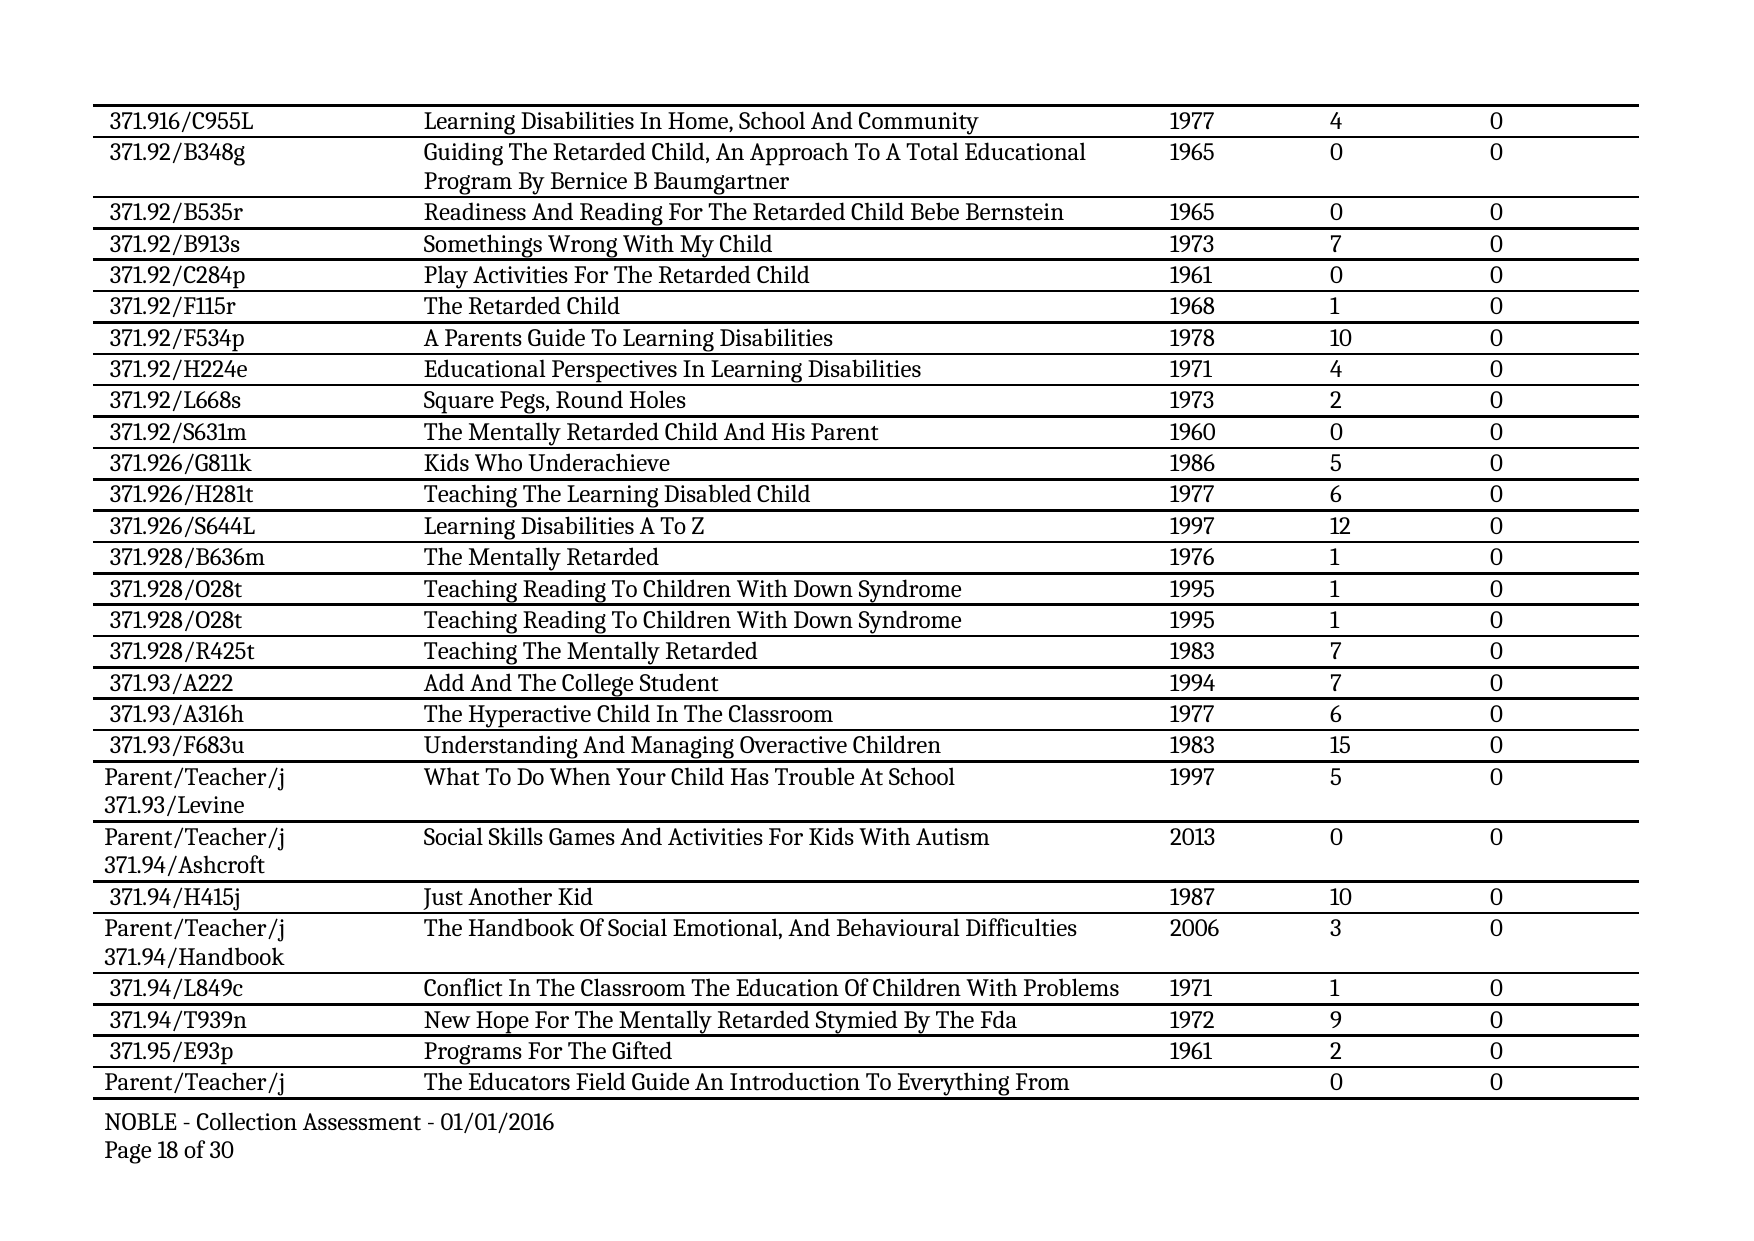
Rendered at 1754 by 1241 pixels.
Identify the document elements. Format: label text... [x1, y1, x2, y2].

table_cell Learning Disabilities A To Z [413, 512, 1159, 541]
table_cell 0 [1479, 230, 1638, 258]
table_cell 0 [1479, 669, 1638, 697]
table_cell Parent/Teacher/j 371.93/Levine [93, 763, 412, 820]
table_cell Teaching Reading To Children With Down Syndrome [413, 606, 1159, 634]
table_cell 2006 [1159, 914, 1319, 972]
table_cell Kids Who Underachieve [413, 449, 1159, 478]
table_cell 0 [1479, 1068, 1638, 1097]
table_cell 0 [1479, 763, 1638, 820]
table_cell 371.928/O28t [93, 606, 412, 634]
table_cell 0 [1479, 449, 1638, 478]
table_cell A Parents Guide To Learning Disabilities [413, 324, 1159, 352]
table_cell 1994 [1159, 669, 1319, 697]
table_cell 1 [1319, 606, 1478, 634]
table_cell 5 [1319, 763, 1478, 820]
table_cell Play Activities For The Retarded Child [413, 261, 1159, 290]
table_cell 0 [1479, 823, 1638, 880]
table_cell 0 [1319, 138, 1478, 196]
table_cell 0 [1479, 1037, 1638, 1066]
table_cell 5 [1319, 449, 1478, 478]
table_cell 7 [1319, 637, 1478, 666]
table_cell 371.926/S644L [93, 512, 412, 541]
table_cell 1973 [1159, 386, 1319, 415]
table_cell 0 [1319, 198, 1478, 227]
table_cell 0 [1319, 823, 1478, 880]
table_cell 371.928/O28t [93, 575, 412, 603]
table_cell 0 [1479, 481, 1638, 509]
table_cell 0 [1479, 883, 1638, 912]
table_cell 0 [1319, 1068, 1478, 1097]
table_cell 0 [1479, 575, 1638, 603]
table_cell 10 [1319, 324, 1478, 352]
table_cell [1159, 1068, 1319, 1097]
table_cell 9 [1319, 1006, 1478, 1034]
table_cell Square Pegs, Round Holes [413, 386, 1159, 415]
table_cell 0 [1479, 261, 1638, 290]
table_cell 0 [1479, 512, 1638, 541]
table_cell Teaching The Mentally Retarded [413, 637, 1159, 666]
table_cell 1997 [1159, 763, 1319, 820]
table_cell 1 [1319, 292, 1478, 321]
table_cell 1971 [1159, 355, 1319, 384]
table_cell 0 [1479, 418, 1638, 446]
table_cell 10 [1319, 883, 1478, 912]
table_cell 371.92/C284p [93, 261, 412, 290]
table_cell 1965 [1159, 138, 1319, 196]
table_cell 1961 [1159, 261, 1319, 290]
table_cell Add And The College Student [413, 669, 1159, 697]
table_cell 0 [1479, 107, 1638, 136]
table_cell 1995 [1159, 606, 1319, 634]
table_cell 6 [1319, 700, 1478, 729]
table_cell Educational Perspectives In Learning Disabilities [413, 355, 1159, 384]
table_cell 2 [1319, 386, 1478, 415]
table_cell 0 [1479, 543, 1638, 572]
table_cell 1973 [1159, 230, 1319, 258]
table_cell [413, 107, 1159, 136]
table_cell 0 [1319, 261, 1478, 290]
table_cell 1977 [1159, 481, 1319, 509]
table_cell Guiding The Retarded Child, An Approach To A Total Educational Program By Bernice B Baumgartner [413, 138, 1159, 196]
table_cell The Mentally Retarded [413, 543, 1159, 572]
table_cell Understanding And Managing Overactive Children [413, 731, 1159, 760]
table_cell 0 [1479, 198, 1638, 227]
table_cell 1987 [1159, 883, 1319, 912]
table_cell 7 [1319, 669, 1478, 697]
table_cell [413, 1068, 1159, 1097]
table_cell 371.926/H281t [93, 481, 412, 509]
table_cell 371.92/F534p [93, 324, 412, 352]
table_cell 0 [1479, 1006, 1638, 1034]
table_cell 1977 [1159, 700, 1319, 729]
table_cell Just Another Kid [413, 883, 1159, 912]
table_cell 1 [1319, 575, 1478, 603]
table_cell Teaching The Learning Disabled Child [413, 481, 1159, 509]
table_cell 371.92/B535r [93, 198, 412, 227]
table_cell 0 [1479, 324, 1638, 352]
table_cell 371.94/H415j [93, 883, 412, 912]
table_cell 0 [1479, 731, 1638, 760]
table_cell 371.92/F115r [93, 292, 412, 321]
table_cell 371.928/R425t [93, 637, 412, 666]
table_cell 2 [1319, 1037, 1478, 1066]
table_cell 1 [1319, 543, 1478, 572]
table_cell 371.92/B913s [93, 230, 412, 258]
table_cell 371.93/F683u [93, 731, 412, 760]
table_cell 12 [1319, 512, 1478, 541]
table_cell 1978 [1159, 324, 1319, 352]
table_cell 371.93/A222 [93, 669, 412, 697]
table_cell 0 [1479, 386, 1638, 415]
table_cell 0 [1479, 606, 1638, 634]
table_cell 0 [1479, 974, 1638, 1003]
table_cell 0 [1479, 292, 1638, 321]
table_cell Parent/Teacher/j 371.94/Handbook [93, 914, 412, 972]
table_cell The Retarded Child [413, 292, 1159, 321]
table_cell New Hope For The Mentally Retarded Stymied By The Fda [413, 1006, 1159, 1034]
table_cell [93, 1068, 412, 1097]
table_cell Readiness And Reading For The Retarded Child Bebe Bernstein [413, 198, 1159, 227]
table_cell Social Skills Games And Activities For Kids With Autism [413, 823, 1159, 880]
table_cell 1983 [1159, 637, 1319, 666]
table_cell 15 [1319, 731, 1478, 760]
table_cell 1968 [1159, 292, 1319, 321]
table_cell Teaching Reading To Children With Down Syndrome [413, 575, 1159, 603]
table_cell 0 [1479, 637, 1638, 666]
table_cell 1960 [1159, 418, 1319, 446]
table_cell 371.92/L668s [93, 386, 412, 415]
table_cell 371.92/H224e [93, 355, 412, 384]
table_cell 0 [1319, 418, 1478, 446]
table_cell 3 [1319, 914, 1478, 972]
table_cell 371.95/E93p [93, 1037, 412, 1066]
table_cell 1983 [1159, 731, 1319, 760]
table_cell 371.92/S631m [93, 418, 412, 446]
table_cell 371.928/B636m [93, 543, 412, 572]
table_cell The Hyperactive Child In The Classroom [413, 700, 1159, 729]
table_cell 1997 [1159, 512, 1319, 541]
table_cell 1972 [1159, 1006, 1319, 1034]
table_cell 4 [1319, 355, 1478, 384]
table_cell 371.94/L849c [93, 974, 412, 1003]
table_cell 1976 [1159, 543, 1319, 572]
table_cell 1961 [1159, 1037, 1319, 1066]
table_cell Conflict In The Classroom The Education Of Children With Problems [413, 974, 1159, 1003]
table_cell Parent/Teacher/j 371.94/Ashcroft [93, 823, 412, 880]
table_cell 371.93/A316h [93, 700, 412, 729]
table_cell 371.94/T939n [93, 1006, 412, 1034]
table_cell 0 [1479, 138, 1638, 196]
table_cell 2013 [1159, 823, 1319, 880]
table_cell 1 [1319, 974, 1478, 1003]
table_cell 1986 [1159, 449, 1319, 478]
table_cell 371.916/C955L [93, 107, 412, 136]
table_cell 1965 [1159, 198, 1319, 227]
table_cell 7 [1319, 230, 1478, 258]
table_cell 0 [1479, 914, 1638, 972]
table_cell 6 [1319, 481, 1478, 509]
table_cell 371.92/B348g [93, 138, 412, 196]
table_cell What To Do When Your Child Has Trouble At School [413, 763, 1159, 820]
table_cell The Mentally Retarded Child And His Parent [413, 418, 1159, 446]
table_cell 0 [1479, 700, 1638, 729]
table_cell 371.926/G811k [93, 449, 412, 478]
table_cell 4 [1319, 107, 1478, 136]
table_cell The Handbook Of Social Emotional, And Behavioural Difficulties [413, 914, 1159, 972]
table_cell 1971 [1159, 974, 1319, 1003]
table_cell Somethings Wrong With My Child [413, 230, 1159, 258]
table_cell Programs For The Gifted [413, 1037, 1159, 1066]
table_cell 1977 [1159, 107, 1319, 136]
table_cell 0 [1479, 355, 1638, 384]
table_cell 1995 [1159, 575, 1319, 603]
